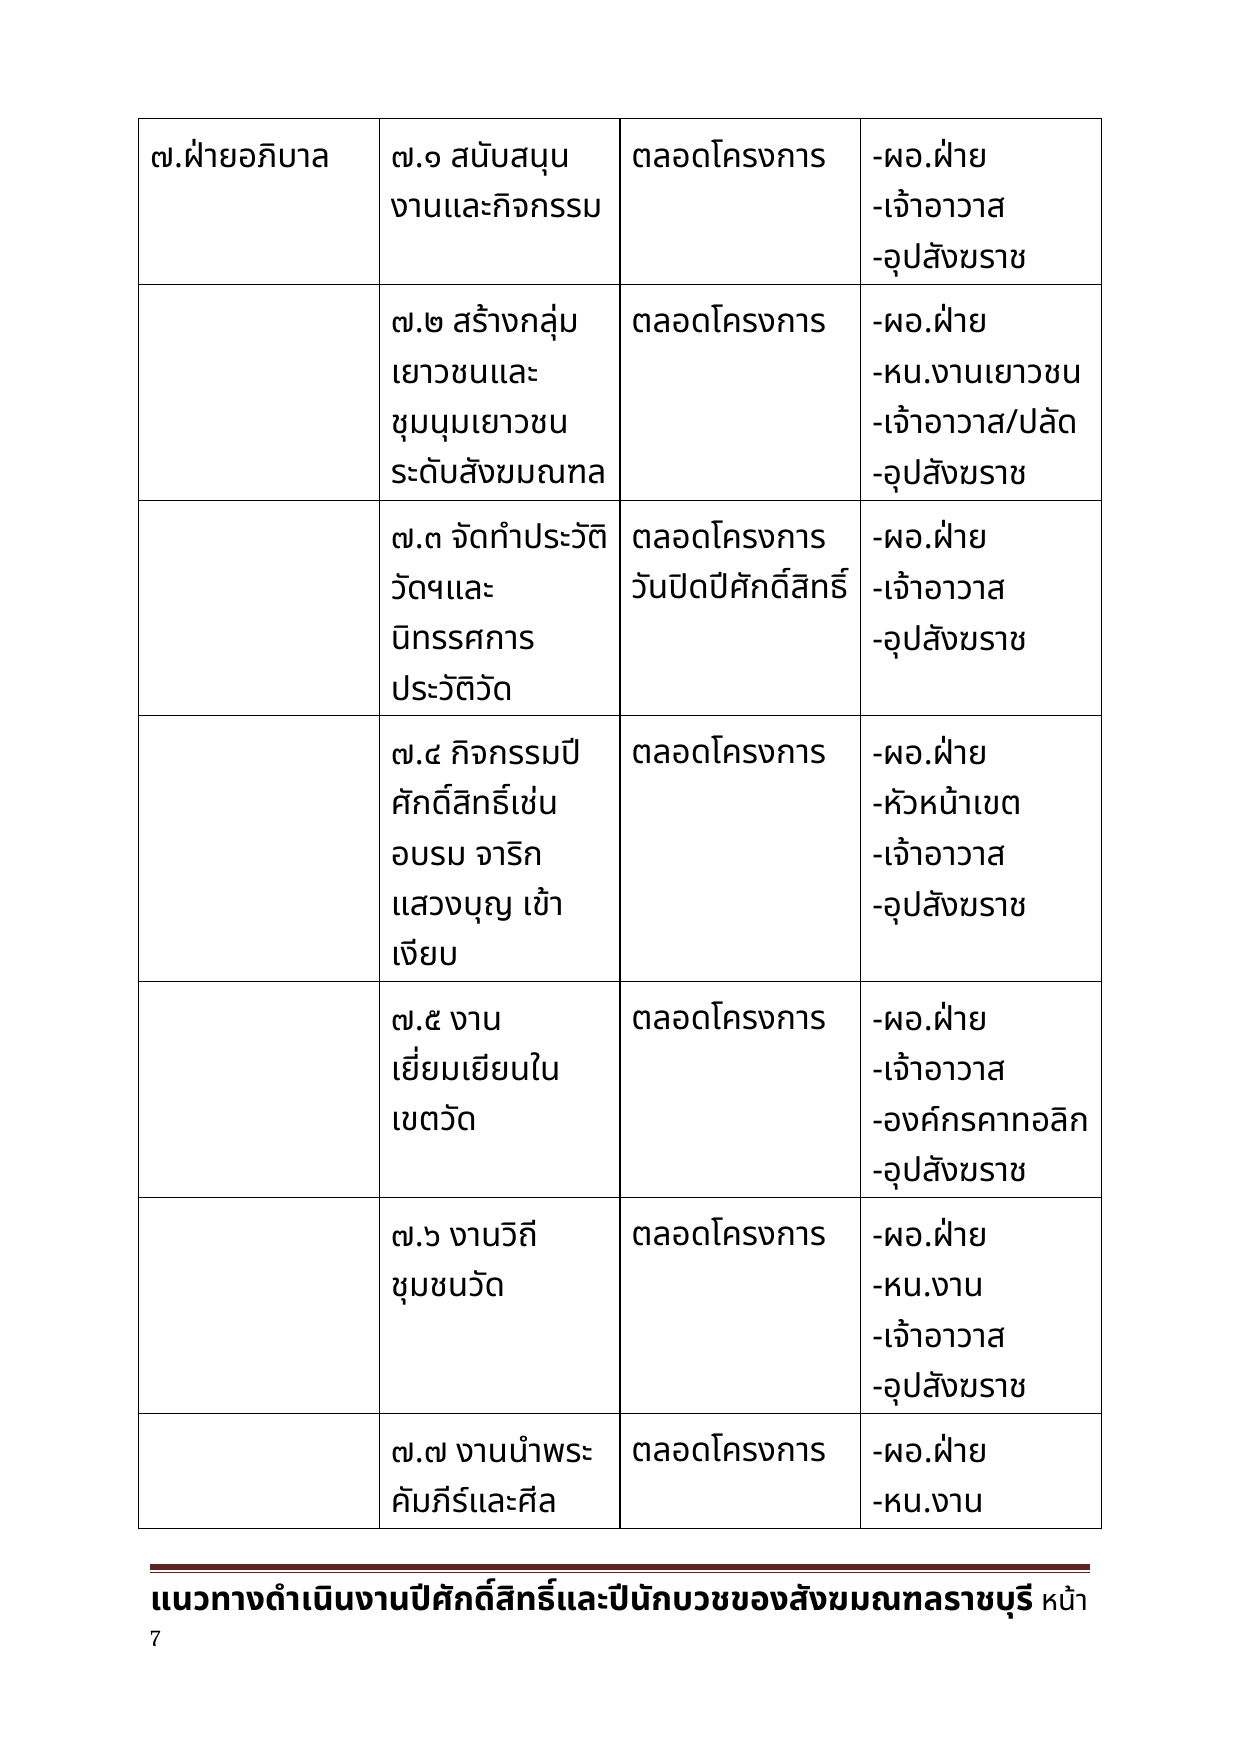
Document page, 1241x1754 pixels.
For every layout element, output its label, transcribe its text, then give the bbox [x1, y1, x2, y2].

table_cell [139, 285, 379, 499]
table_cell ๗.๓ จัดทำประวัติวัดฯและนิทรรศการประวัติวัด [380, 501, 619, 715]
table_cell ตลอดโครงการ [621, 119, 860, 283]
table_cell ตลอดโครงการ [621, 982, 860, 1197]
table_cell -ผอ.ฝ่าย -เจ้าอาวาส -องค์กรคาทอลิก -อุปสังฆราช [861, 982, 1101, 1197]
table_cell [139, 1414, 379, 1528]
table_cell ๗.๒ สร้างกลุ่มเยาวชนและชุมนุมเยาวชนระดับสังฆมณฑล [380, 285, 619, 499]
table_cell ๗.ฝ่ายอภิบาล [139, 119, 379, 283]
table_cell ตลอดโครงการ [621, 1198, 860, 1413]
table_cell -ผอ.ฝ่าย -หน.งานเยาวชน -เจ้าอาวาส/ปลัด -อุปสังฆราช [861, 285, 1101, 499]
table_cell ๗.๑ สนับสนุนงานและกิจกรรม [380, 119, 619, 283]
table_cell [139, 716, 379, 981]
table_cell ตลอดโครงการ [621, 716, 860, 981]
table_cell ๗.๖ งานวิถีชุมชนวัด [380, 1198, 619, 1413]
table_cell ตลอดโครงการ [621, 1414, 860, 1528]
table_cell -ผอ.ฝ่าย -เจ้าอาวาส -อุปสังฆราช [861, 119, 1101, 283]
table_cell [380, 1414, 619, 1528]
table_cell ๗.๔ กิจกรรมปีศักดิ์สิทธิ์เช่นอบรม จาริกแสวงบุญ เข้าเงียบ [380, 716, 619, 981]
table_cell -ผอ.ฝ่าย -เจ้าอาวาส -อุปสังฆราช [861, 501, 1101, 715]
table_cell -ผอ.ฝ่าย -หน.งาน -เจ้าอาวาส -อุปสังฆราช [861, 1198, 1101, 1413]
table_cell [861, 1414, 1101, 1528]
table_cell ตลอดโครงการ [621, 285, 860, 499]
table_cell [139, 982, 379, 1197]
table_cell ๗.๕ งานเยี่ยมเยียนในเขตวัด [380, 982, 619, 1197]
table_cell -ผอ.ฝ่าย -หัวหน้าเขต -เจ้าอาวาส -อุปสังฆราช [861, 716, 1101, 981]
table_cell ตลอดโครงการ วันปิดปีศักดิ์สิทธิ์ [621, 501, 860, 715]
table_cell [139, 1198, 379, 1413]
table_cell [139, 501, 379, 715]
